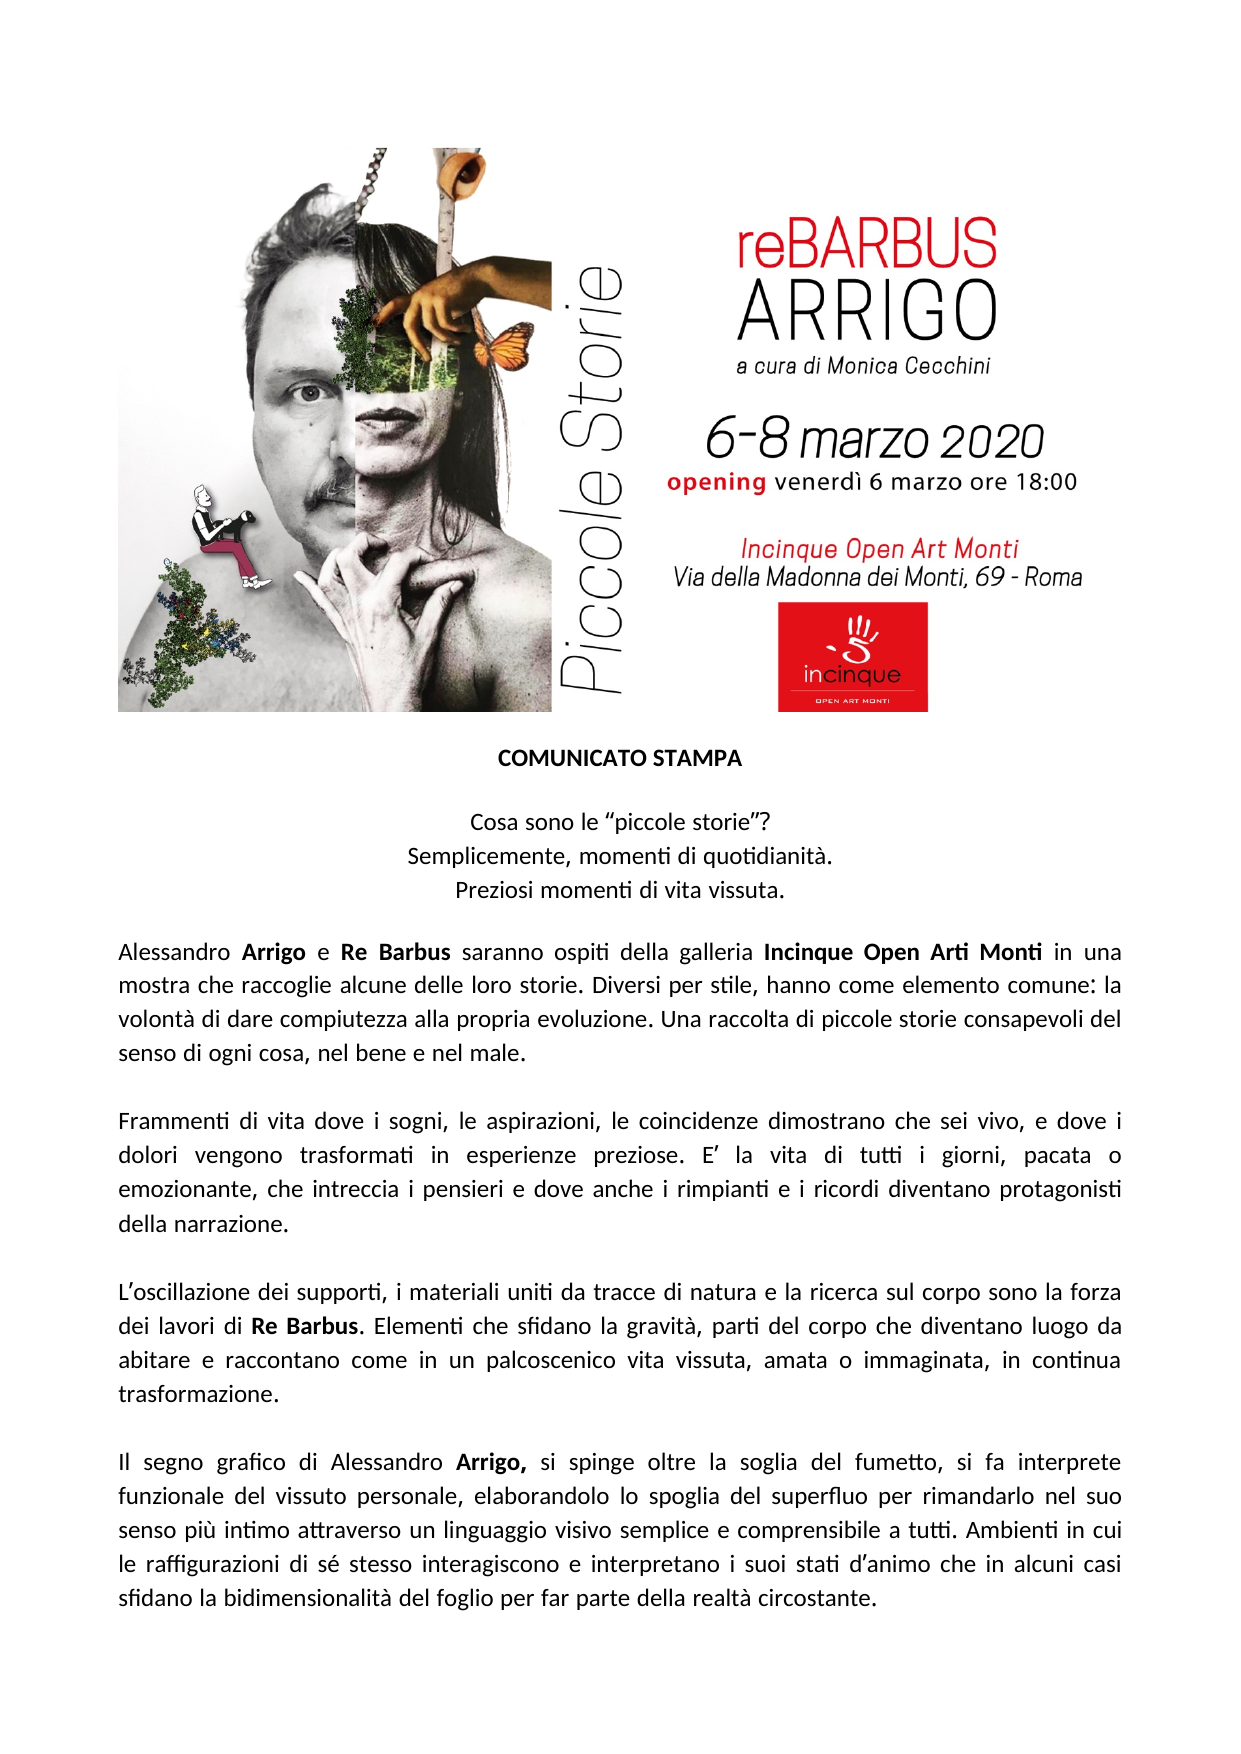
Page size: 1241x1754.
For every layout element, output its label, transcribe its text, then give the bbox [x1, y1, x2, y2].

text COMUNICATO STAMPA [118, 742, 1122, 773]
text Alessandro Arrigo e Re Barbus saranno ospiti della galleria Incinque Open Arti Monti in una mostra che raccoglie alcune delle loro storie. Diversi per stile, hanno come elemento comune: la volontà di dare compiutezza alla propria evoluzione. Una raccolta di piccole storie consapevoli del senso di ogni cosa, nel bene e nel male. [118, 936, 1122, 1069]
text Preziosi momenti di vita vissuta. [118, 872, 1122, 906]
text Cosa sono le “piccole storie”? [118, 803, 1122, 838]
text Semplicemente, momenti di quotidianità. [118, 838, 1122, 872]
text L’oscillazione dei supporti, i materiali uniti da tracce di natura e la ricerca sul corpo sono la forza dei lavori di Re Barbus. Elementi che sfidano la gravità, parti del corpo che diventano luogo da abitare e raccontano come in un palcoscenico vita vissuta, amata o immaginata, in continua trasformazione. [118, 1273, 1122, 1409]
text Frammenti di vita dove i sogni, le aspirazioni, le coincidenze dimostrano che sei vivo, e dove i dolori vengono trasformati in esperienze preziose. E’ la vita di tutti i giorni, pacata o emozionante, che intreccia i pensieri e dove anche i rimpianti e i ricordi diventano protagonisti della narrazione. [118, 1103, 1122, 1239]
text Il segno grafico di Alessandro Arrigo, si spinge oltre la soglia del fumetto, si fa interprete funzionale del vissuto personale, elaborandolo lo spoglia del superfluo per rimandarlo nel suo senso più intimo attraverso un linguaggio visivo semplice e comprensibile a tutti. Ambienti in cui le raffigurazioni di sé stesso interagiscono e interpretano i suoi stati d’animo che in alcuni casi sfidano la bidimensionalità del foglio per far parte della realtà circostante. [118, 1444, 1122, 1614]
picture [118, 147, 1122, 712]
